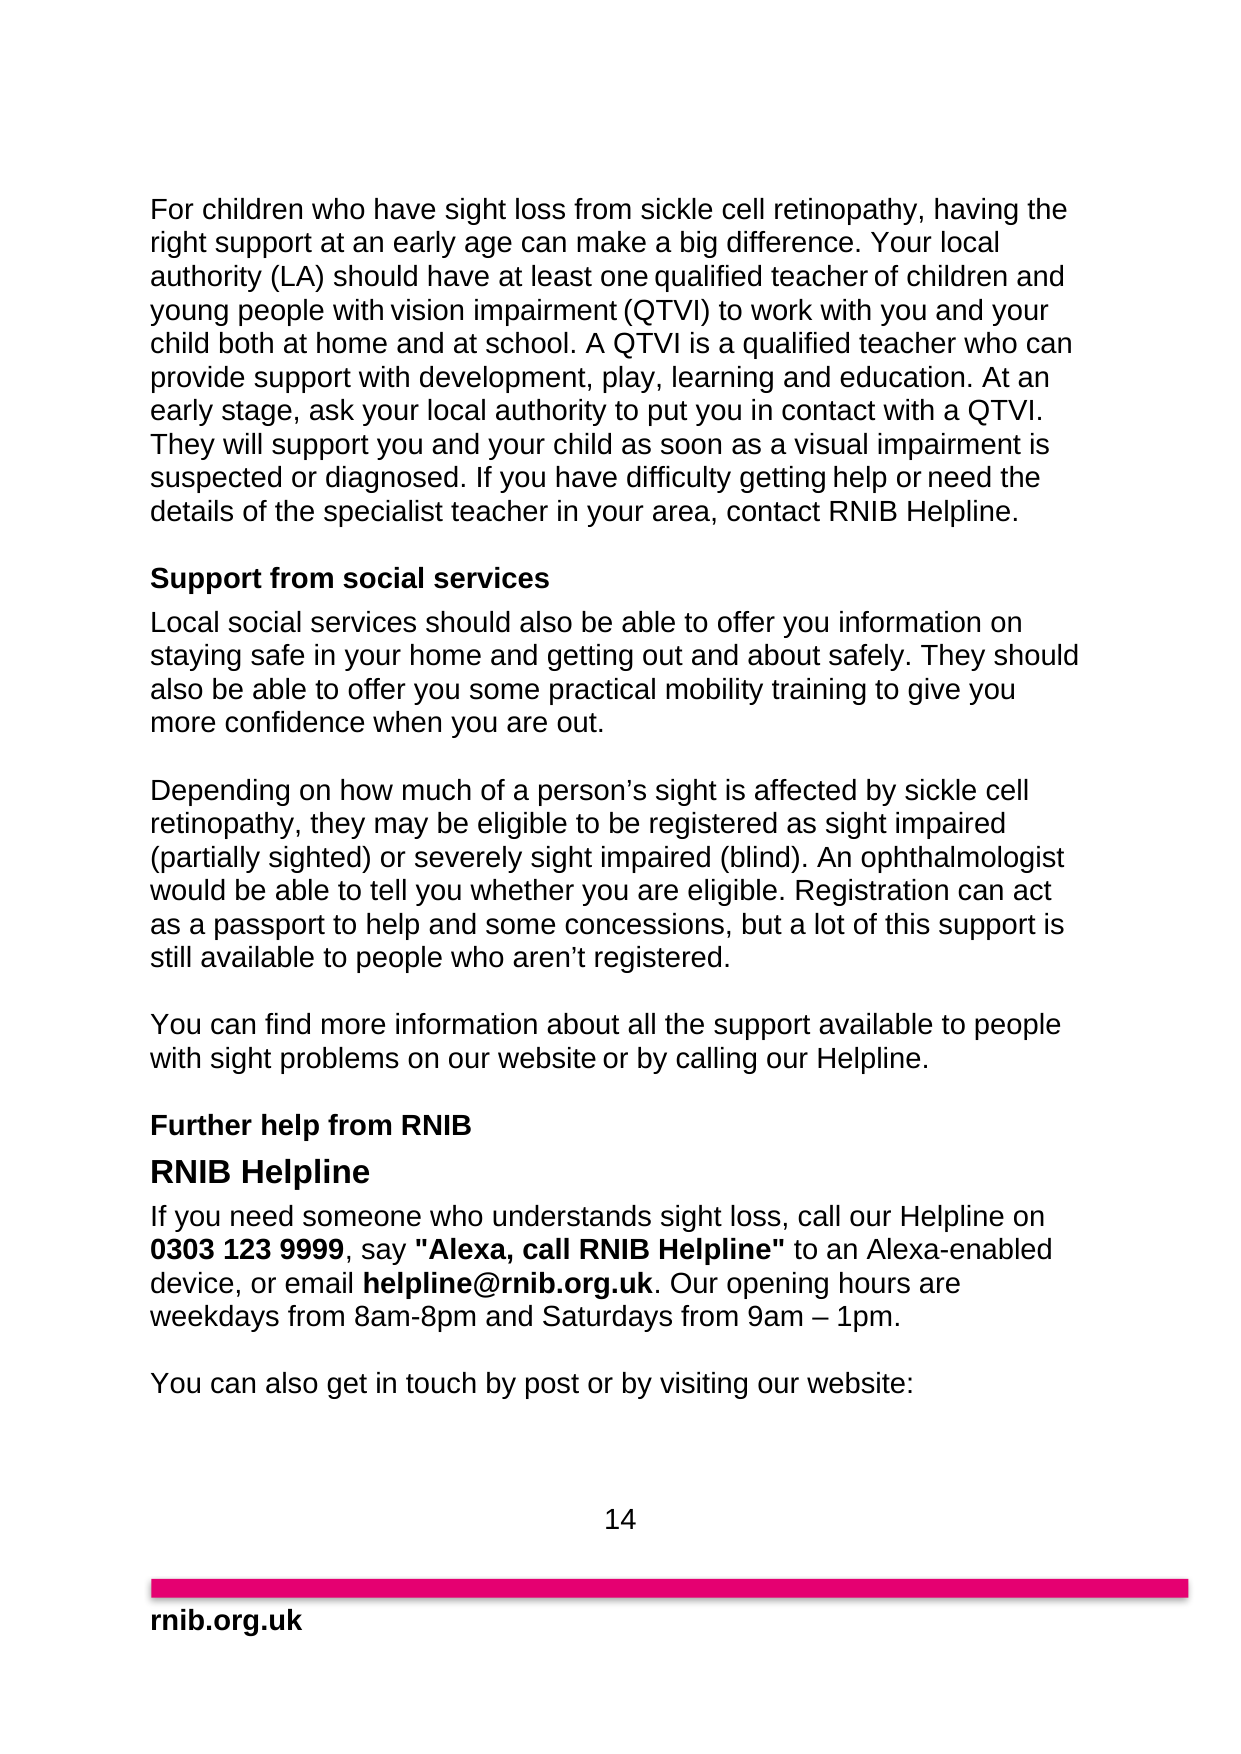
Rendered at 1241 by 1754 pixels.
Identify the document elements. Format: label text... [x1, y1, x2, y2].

subtitle Further help from RNIB [150, 1108, 1090, 1142]
subtitle Support from social services [150, 561, 1090, 594]
text For children who have sight loss from sickle cell retinopathy, having the right support at an early age can make a big difference. Your local authority (LA) should have at least one qualified teacher of children and young people with vision impairment (QTVI) to work with you and your child both at home and at school. A QTVI is a qualified teacher who can provide support with development, play, learning and education. At an early stage, ask your local authority to put you in contact with a QTVI. They will support you and your child as soon as a visual impairment is suspected or diagnosed. If you have difficulty getting help or need the details of the specialist teacher in your area, contact RNIB Helpline. [150, 192, 1090, 527]
text You can find more information about all the support available to people with sight problems on our website or by calling our Helpline. [150, 1007, 1090, 1074]
text Depending on how much of a person’s sight is affected by sickle cell retinopathy, they may be eligible to be registered as sight impaired (partially sighted) or severely sight impaired (blind). An ophthalmologist would be able to tell you whether you are eligible. Registration can act as a passport to help and some concessions, but a lot of this support is still available to people who aren’t registered. [150, 773, 1090, 974]
text Local social services should also be able to offer you information on staying safe in your home and getting out and about safely. They should also be able to offer you some practical mobility training to give you more confidence when you are out. [150, 605, 1090, 739]
subtitle RNIB Helpline [150, 1152, 1090, 1190]
text If you need someone who understands sight loss, call our Helpline on 0303 123 9999, say "Alexa, call RNIB Helpline" to an Alexa-enabled device, or email helpline@rnib.org.uk. Our opening hours are weekdays from 8am-8pm and Saturdays from 9am – 1pm. [150, 1199, 1090, 1333]
text You can also get in touch by post or by visiting our website: [150, 1366, 1090, 1400]
